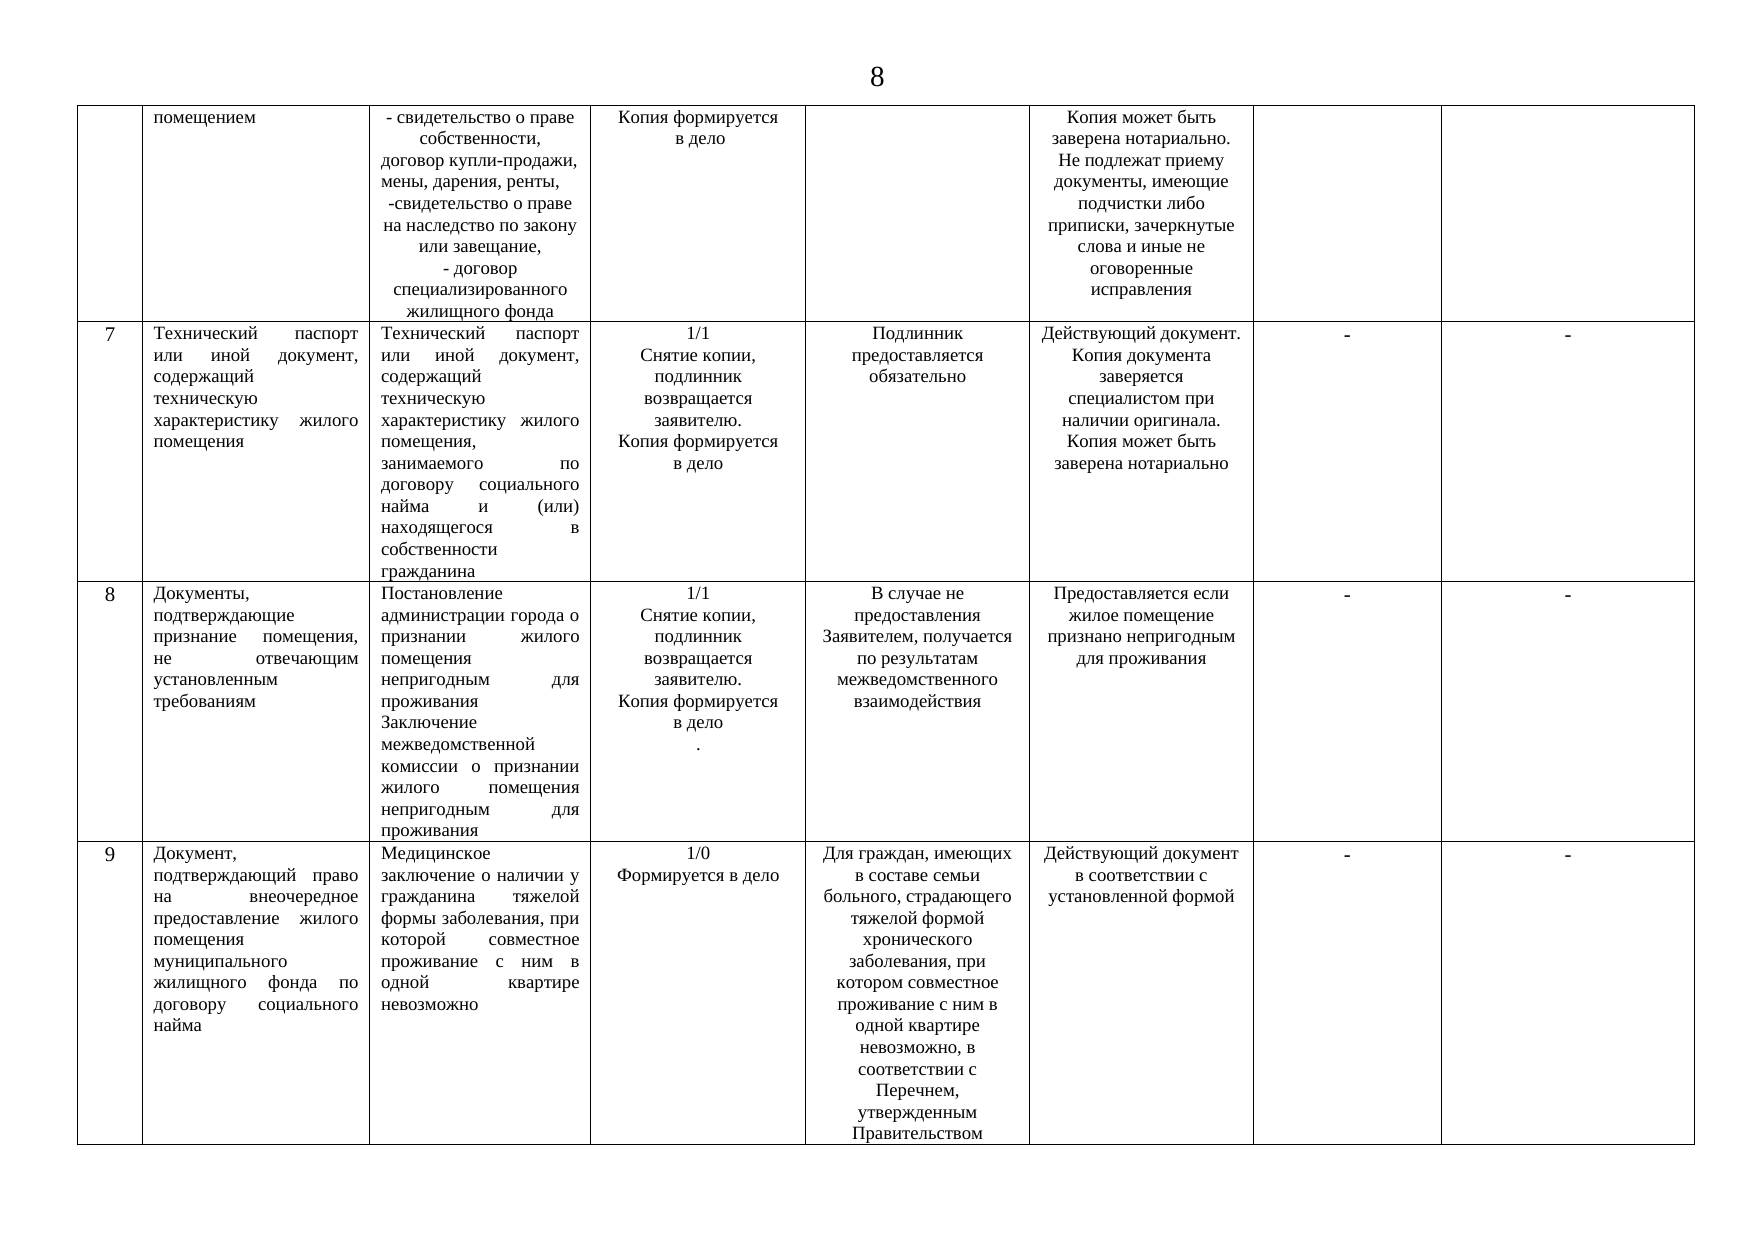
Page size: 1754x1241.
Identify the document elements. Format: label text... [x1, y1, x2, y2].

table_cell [1030, 842, 1253, 1144]
table_cell Предоставляется если жилое помещение признано непригодным для проживания [1030, 582, 1253, 841]
table_cell - [1254, 582, 1441, 841]
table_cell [370, 106, 590, 321]
table_cell - [1254, 106, 1441, 321]
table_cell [806, 106, 1029, 321]
table_cell - [1442, 106, 1694, 321]
table_cell - [1442, 582, 1694, 841]
table_cell Документы, подтверждающие признание помещения, не отвечающим установленным требованиям [143, 582, 369, 841]
table_cell 1/1 Снятие копии, подлинник возвращается заявителю. Копия формируется в дело . [591, 582, 805, 841]
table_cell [591, 106, 805, 321]
table_cell Технический паспорт или иной документ, содержащий техническую характеристику жилого помещения [143, 322, 369, 581]
table_cell 9 [78, 842, 142, 1144]
table_cell 6 [78, 106, 142, 321]
table_cell Подлинник предоставляется обязательно [806, 322, 1029, 581]
table_cell - [1254, 842, 1441, 1144]
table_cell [370, 842, 590, 1144]
table_cell Технический паспорт или иной документ, содержащий техническую характеристику жилого помещения, занимаемого по договору социального найма и (или) находящегося в собственности гражданина [370, 322, 590, 581]
table_cell 8 [78, 582, 142, 841]
table_cell В случае не предоставления Заявителем, получается по результатам межведомственного взаимодействия [806, 582, 1029, 841]
table_cell - [1442, 842, 1694, 1144]
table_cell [591, 842, 805, 1144]
table_cell 7 [78, 322, 142, 581]
table_cell - [1254, 322, 1441, 581]
table_cell Постановление администрации города о признании жилого помещения непригодным для проживания Заключение межведомственной комиссии о признании жилого помещения непригодным для проживания [370, 582, 590, 841]
table_cell Действующий документ. Копия документа заверяется специалистом при наличии оригинала. Копия может быть заверена нотариально [1030, 322, 1253, 581]
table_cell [143, 842, 369, 1144]
table_cell 1/1 Снятие копии, подлинник возвращается заявителю. Копия формируется в дело [591, 322, 805, 581]
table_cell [1030, 106, 1253, 321]
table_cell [143, 106, 369, 321]
table_cell - [1442, 322, 1694, 581]
